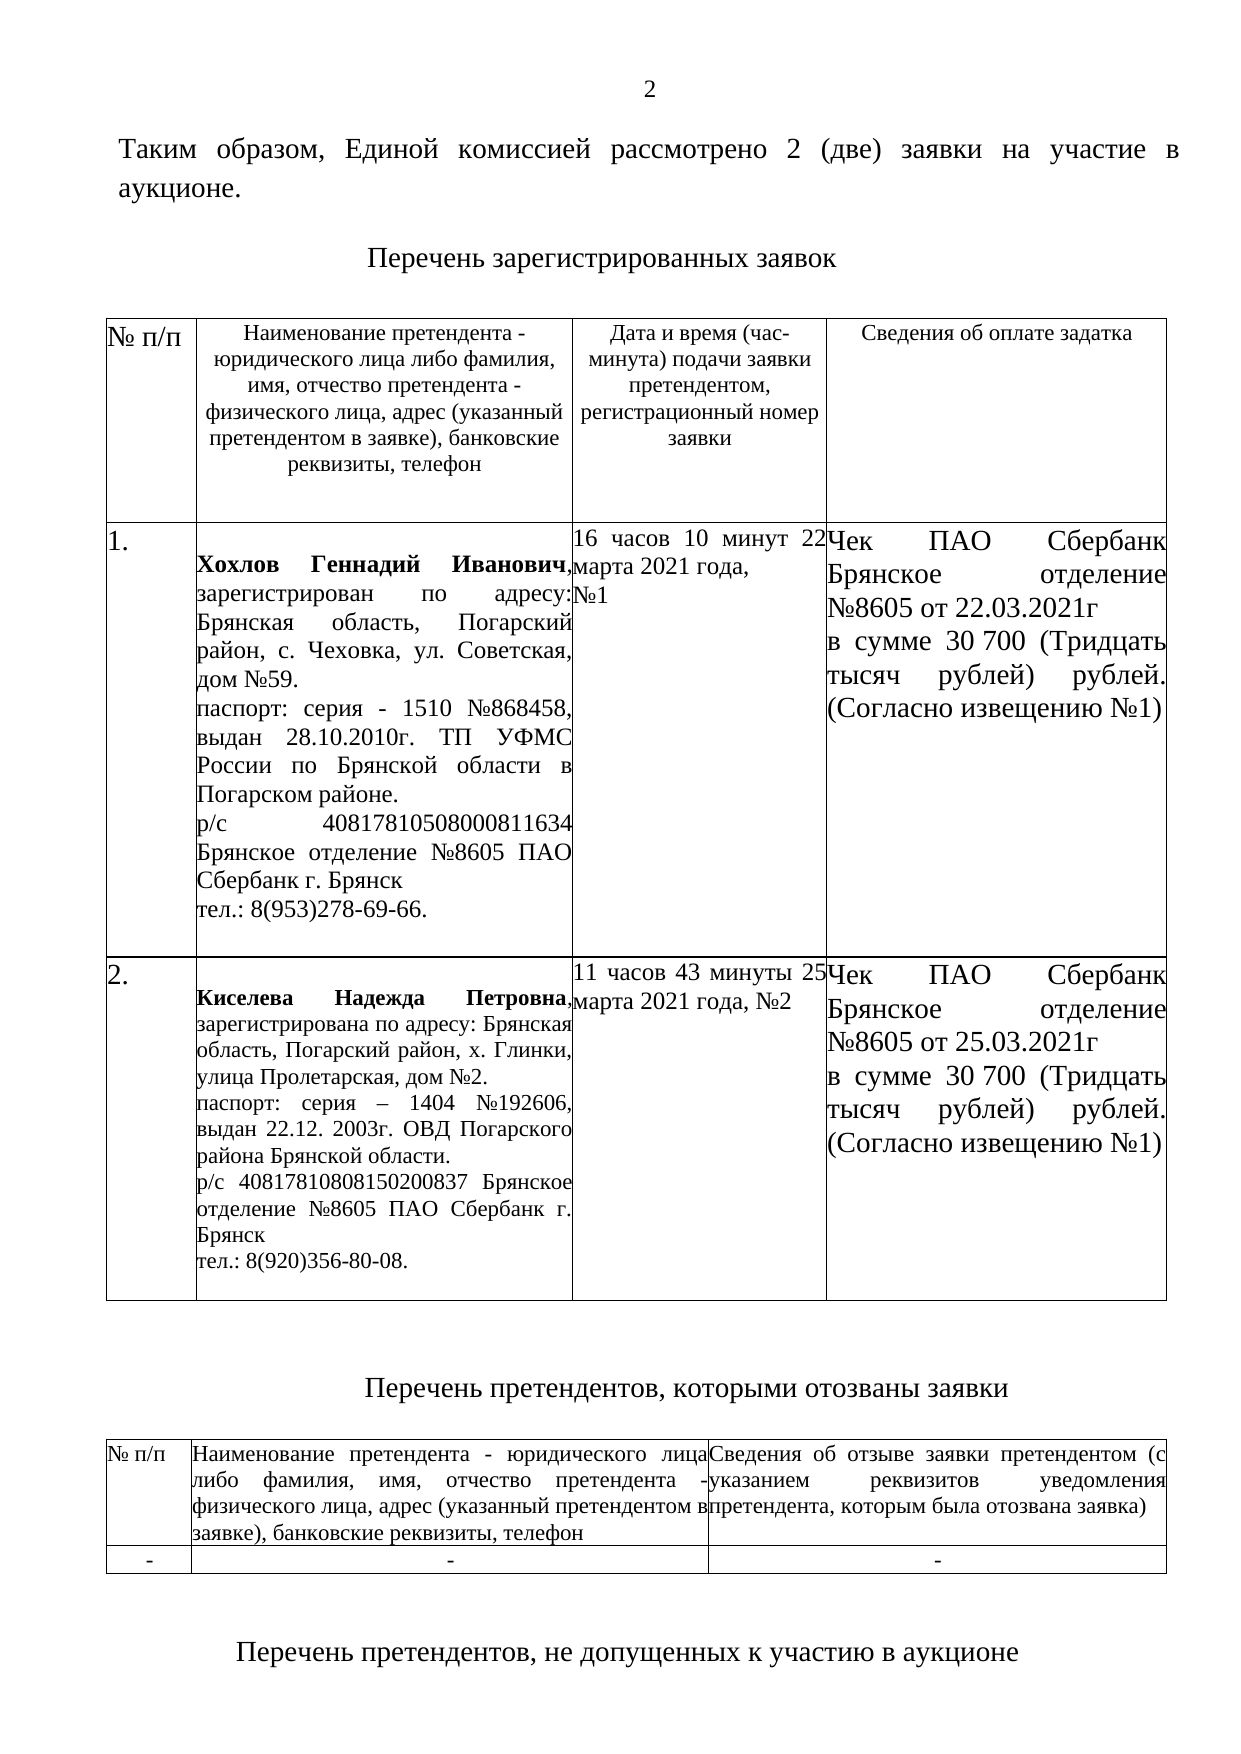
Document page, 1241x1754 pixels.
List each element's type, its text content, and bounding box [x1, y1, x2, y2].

table_cell - [107, 1546, 191, 1572]
table_cell 11 часов 43 минуты 25 марта 2021 года, №2 [573, 958, 826, 1300]
table_header Сведения об оплате задатка [827, 319, 1166, 522]
table_header Дата и время (час-минута) подачи заявки претендентом, регистрационный номер заявки [573, 319, 826, 522]
table_header № п/п [107, 319, 196, 522]
table_cell 16 часов 10 минут 22 марта 2021 года, №1 [573, 523, 826, 956]
table_cell 2. [107, 958, 196, 1300]
table_header № п/п [107, 1440, 191, 1545]
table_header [192, 1440, 708, 1545]
text Перечень зарегистрированных заявок [118, 241, 1181, 274]
table_cell Киселева Надежда Петровна, зарегистрирована по адресу: Брянская область, Погарский район, х. Глинки, улица Пролетарская, дом №2. паспорт: серия – 1404 №192606, выдан 22.12. 2003г. ОВД Погарского района Брянской области. р/с 40817810808150200837 Брянское отделение №8605 ПАО Сбербанк г. Брянск тел.: 8(920)356-80-08. [197, 958, 572, 1300]
table_cell Чек ПАО Сбербанк Брянское отделение №8605 от 25.03.2021г в сумме 30 700 (Тридцать тысяч рублей) рублей. (Согласно извещению №1) [827, 958, 1166, 1300]
table_cell Хохлов Геннадий Иванович, зарегистрирован по адресу: Брянская область, Погарский район, с. Чеховка, ул. Советская, дом №59. паспорт: серия - 1510 №868458, выдан 28.10.2010г. ТП УФМС России по Брянской области в Погарском районе. р/с 40817810508000811634 Брянское отделение №8605 ПАО Сбербанк г. Брянск тел.: 8(953)278-69-66. [197, 523, 572, 956]
table_cell - [709, 1546, 1166, 1572]
text Перечень претендентов, которыми отозваны заявки [118, 1370, 1181, 1403]
table_cell 1. [107, 523, 196, 956]
table_cell Чек ПАО Сбербанк Брянское отделение №8605 от 22.03.2021г в сумме 30 700 (Тридцать тысяч рублей) рублей. (Согласно извещению №1) [827, 523, 1166, 956]
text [118, 131, 1181, 203]
table_cell - [192, 1546, 708, 1572]
table_header Сведения об отзыве заявки претендентом (с указанием реквизитов уведомления претендента, которым была отозвана заявка) [709, 1440, 1166, 1545]
text Перечень претендентов, не допущенных к участию в аукционе [118, 1634, 1181, 1667]
